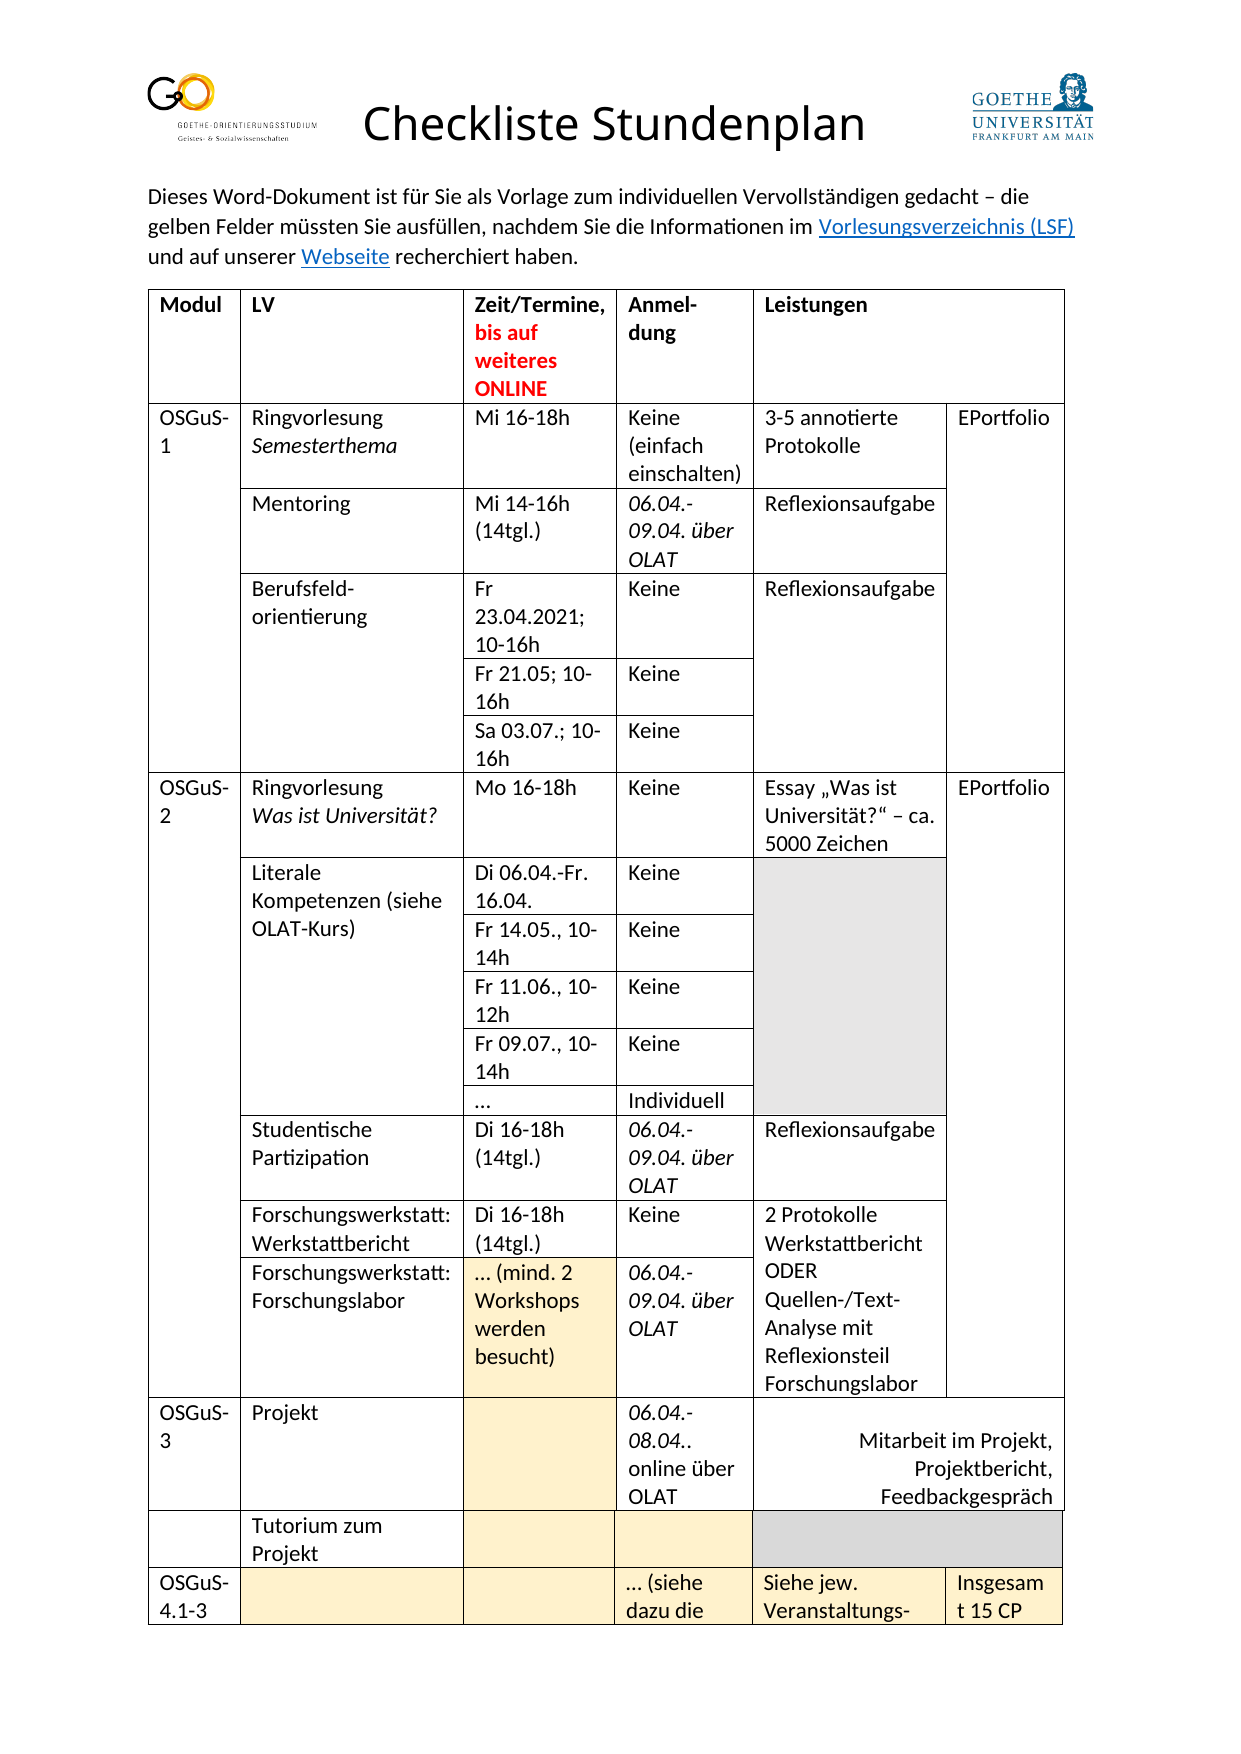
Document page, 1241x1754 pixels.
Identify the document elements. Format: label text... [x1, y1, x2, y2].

table_cell OSGuS-4.1-3 [149, 1568, 240, 1624]
table_cell Keine [617, 858, 753, 914]
table_cell Literale Kompetenzen (siehe OLAT-Kurs) [241, 858, 463, 1114]
table_cell Keine [617, 574, 753, 658]
table_cell … (mind. 2 Workshops werden besucht) [464, 1258, 616, 1397]
table_cell Keine [617, 1029, 753, 1085]
table_cell OSGuS-1 [149, 404, 240, 772]
table_cell Keine [617, 716, 753, 772]
picture [1066, 78, 1079, 99]
table_cell Reflexionsaufgabe [754, 1116, 946, 1199]
table_cell 3-5 annotierte Protokolle [754, 404, 946, 488]
table_cell [615, 1511, 752, 1567]
table_cell [464, 1511, 614, 1567]
table_cell 06.04.-09.04. über OLAT [617, 1116, 753, 1199]
table_cell Ringvorlesung Was ist Universität? [241, 773, 463, 857]
picture [1078, 73, 1094, 106]
table_cell Berufsfeld-orientierung [241, 574, 463, 772]
table_cell Forschungswerkstatt: Werkstattbericht [241, 1201, 463, 1257]
table_cell Mo 16-18h [464, 773, 616, 857]
table_cell 06.04.-08.04.. online über OLAT [617, 1398, 753, 1510]
table_header LV [241, 290, 463, 402]
table_cell Sa 03.07.; 10-16h [464, 716, 616, 772]
table_cell Keine [617, 659, 753, 715]
picture [147, 73, 317, 141]
table_cell Fr 09.07., 10-14h [464, 1029, 616, 1085]
table_cell Di 06.04.-Fr. 16.04. [464, 858, 616, 914]
table_cell Fr 11.06., 10-12h [464, 972, 616, 1028]
table_cell Keine (einfach einschalten) [617, 404, 753, 488]
table_cell Keine [617, 773, 753, 857]
table_header Leistungen [754, 290, 1064, 402]
table_cell [754, 858, 946, 1114]
table_cell Di 16-18h (14tgl.) [464, 1116, 616, 1199]
table_cell Ringvorlesung Semesterthema [241, 404, 463, 488]
table_cell [464, 1398, 616, 1510]
picture [1068, 100, 1080, 107]
table_header Anmel-dung [617, 290, 753, 402]
table_cell Forschungswerkstatt: Forschungslabor [241, 1258, 463, 1397]
table_cell Siehe jew. Veranstaltungs-beschreibung/ oder Kurzbericht [753, 1568, 945, 1624]
table_cell Keine [617, 972, 753, 1028]
table_cell Reflexionsaufgabe [754, 489, 946, 573]
picture [972, 73, 1094, 140]
table_cell Mi 14-16h (14tgl.) [464, 489, 616, 573]
table_cell [149, 1511, 240, 1567]
table_cell Tutorium zum Projekt [241, 1511, 463, 1567]
table_header Modul [149, 290, 240, 402]
table_header Zeit/Termine, bis auf weiteres ONLINE [464, 290, 616, 402]
table_cell Mitarbeit im Projekt, Projektbericht, Feedbackgespräch [754, 1398, 1064, 1510]
table_cell OSGuS-2 [149, 773, 240, 1397]
table_cell Fr 14.05., 10-14h [464, 915, 616, 971]
table_cell [241, 1568, 463, 1624]
table_cell Di 16-18h (14tgl.) [464, 1201, 616, 1257]
table_cell [753, 1511, 1062, 1567]
table_cell … (siehe dazu die Hinweise hier) [615, 1568, 752, 1624]
table_cell OSGuS-3 [149, 1398, 240, 1510]
table_cell 06.04.-09.04. über OLAT [617, 1258, 753, 1397]
table_cell Fr 23.04.2021; 10-16h [464, 574, 616, 658]
table_cell Projekt [241, 1398, 463, 1510]
table_cell Individuell [617, 1086, 753, 1114]
table_cell EPortfolio [947, 404, 1064, 772]
table_cell Fr 21.05; 10-16h [464, 659, 616, 715]
table_cell Keine [617, 1201, 753, 1257]
table_cell EPortfolio [947, 773, 1064, 1397]
table_cell Studentische Partizipation [241, 1116, 463, 1199]
table_cell Essay „Was ist Universität?“ – ca. 5000 Zeichen [754, 773, 946, 857]
table_cell Mentoring [241, 489, 463, 573]
table_cell Insgesamt 15 CP [946, 1568, 1062, 1624]
table_cell Keine [617, 915, 753, 971]
table_cell … [464, 1086, 616, 1114]
table_cell [464, 1568, 614, 1624]
table_cell 06.04.-09.04. über OLAT [617, 489, 753, 573]
table_cell Reflexionsaufgabe [754, 574, 946, 772]
table_cell Mi 16-18h [464, 404, 616, 488]
table_cell 2 Protokolle Werkstattbericht ODER Quellen-/Text-Analyse mit Reflexionsteil Forschungslabor [754, 1201, 946, 1397]
text Dieses Word-Dokument ist für Sie als Vorlage zum individuellen Vervollständigen gedacht – die gelben Felder müssten Sie ausfüllen, nachdem Sie die Informationen im Vorlesungsverzeichnis (LSF) und auf unserer Webseite recherchiert haben. [148, 182, 1093, 271]
